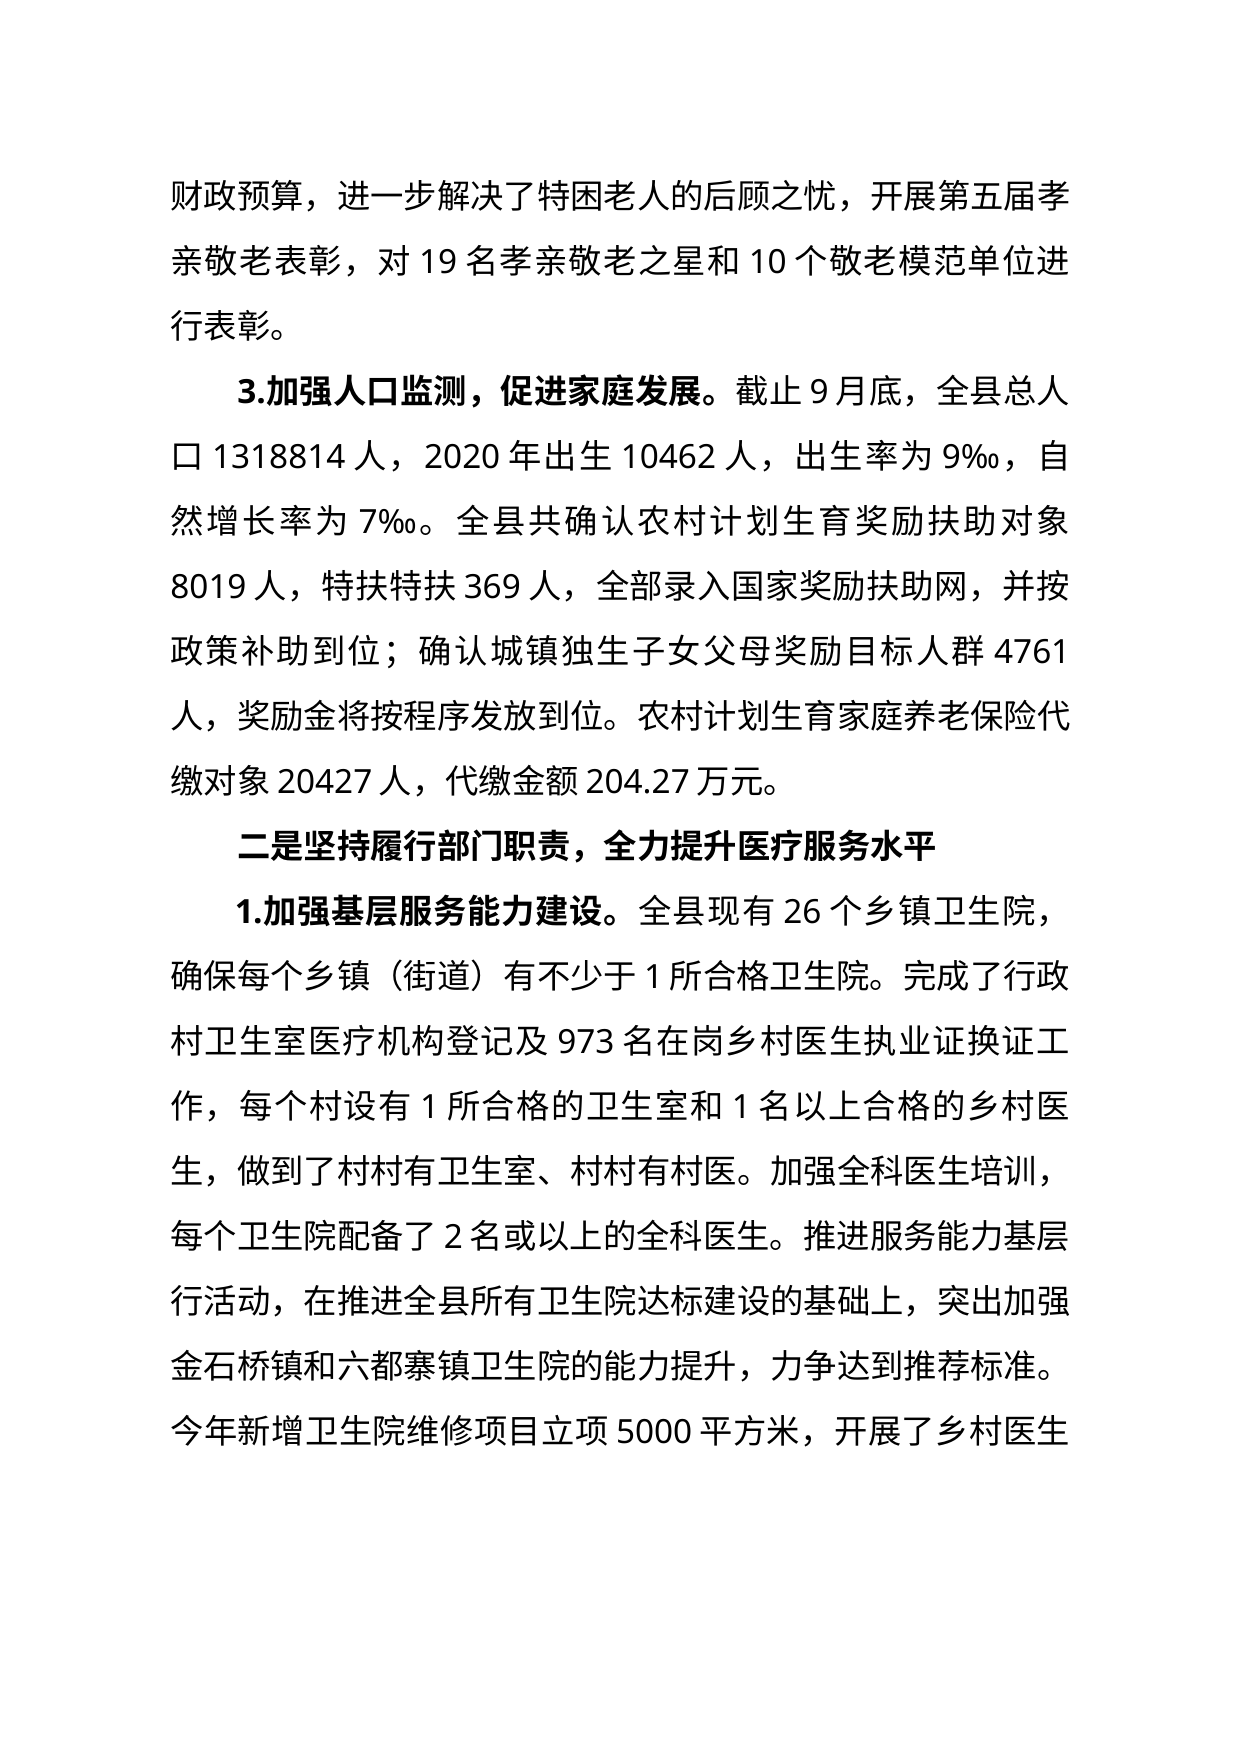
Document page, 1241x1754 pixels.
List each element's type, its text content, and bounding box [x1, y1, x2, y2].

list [170, 162, 1070, 357]
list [170, 877, 1070, 1527]
list 二是坚持履行部门职责，全力提升医疗服务水平 [170, 812, 1070, 877]
list 3.加强人口监测，促进家庭发展。截止9月底，全县总人口1318814人，2020年出生10462人，出生率为9‰，自然增长率为7‰。全县共确认农村计划生育奖励扶助对象8019人，特扶特扶369人，全部录入国家奖励扶助网，并按政策补助到位；确认城镇独生子女父母奖励目标人群4761 人，奖励金将按程序发放到位。农村计划生育家庭养老保险代缴对象20427人，代缴金额204.27万元。 [170, 357, 1070, 812]
